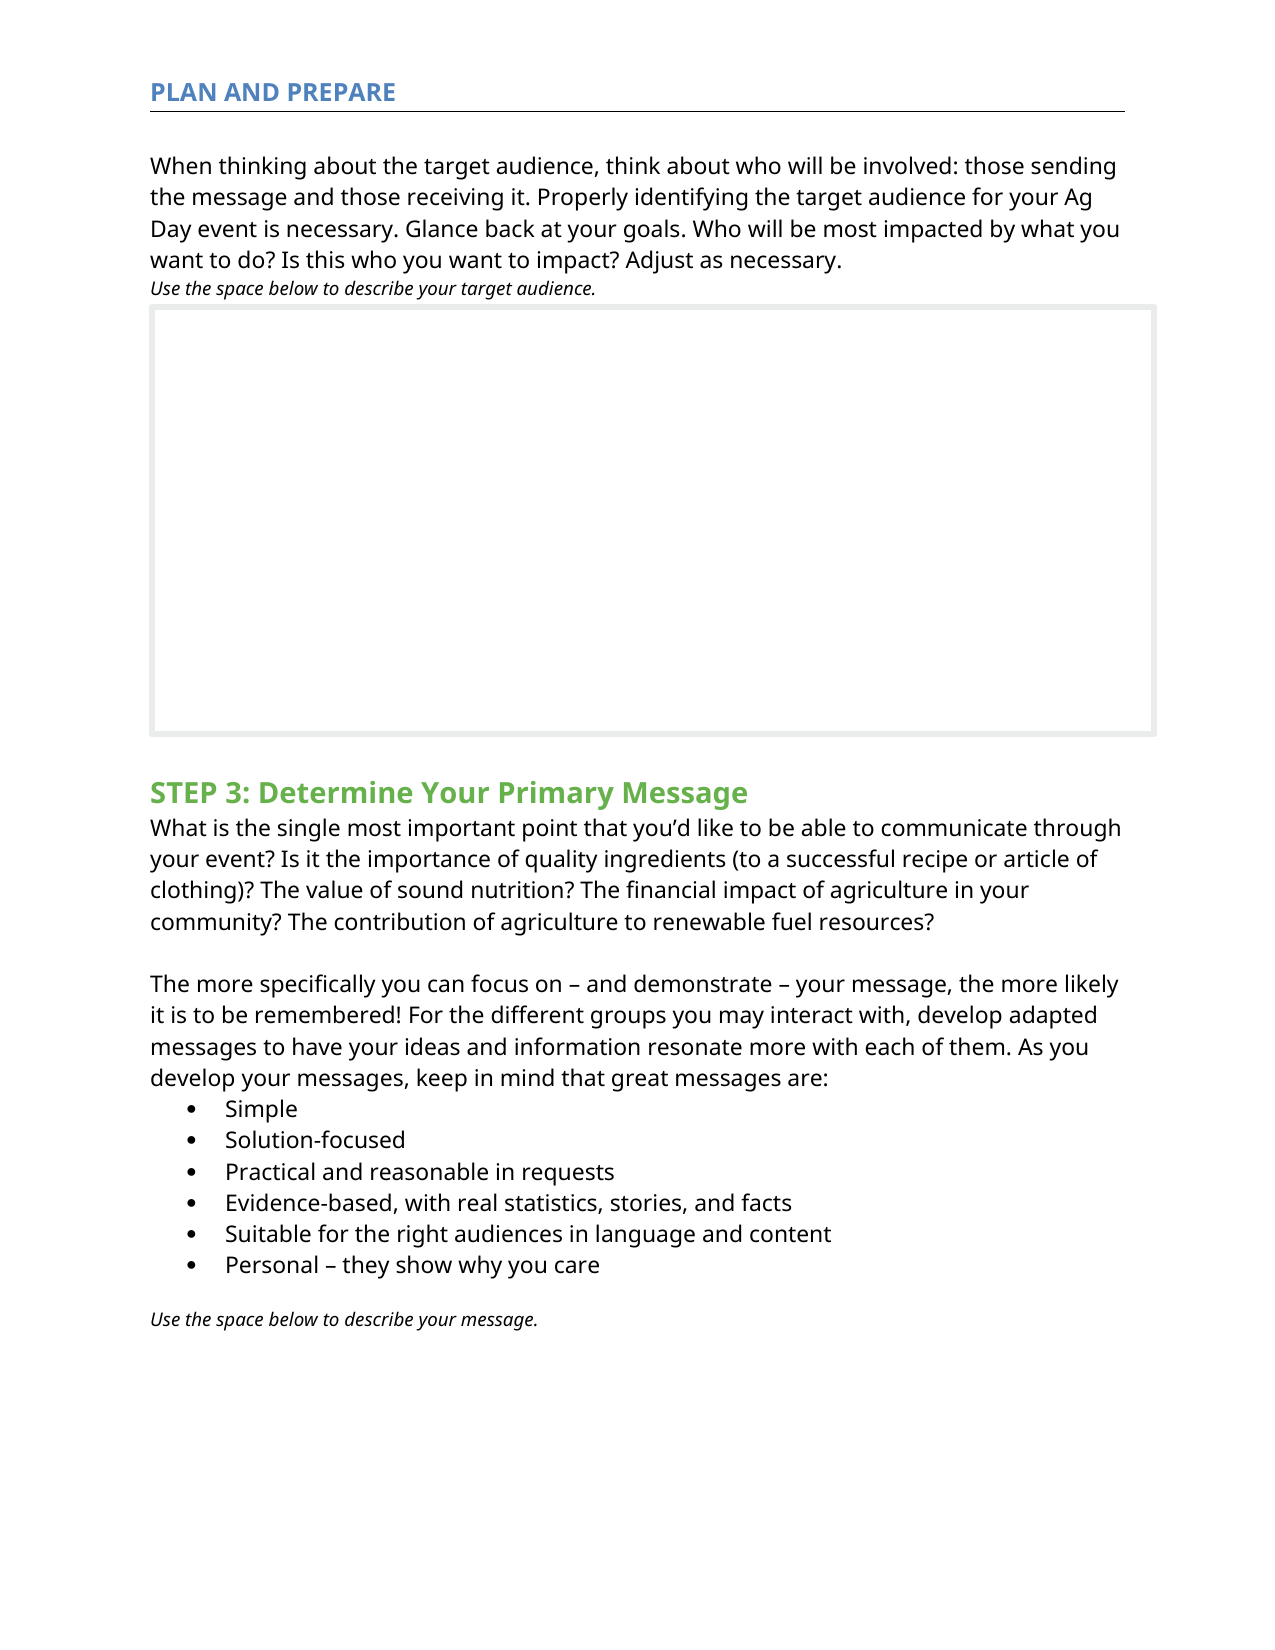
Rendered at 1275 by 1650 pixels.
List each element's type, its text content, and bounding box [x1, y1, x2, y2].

text Use the space below to describe your message. [150, 1306, 1050, 1332]
text The more specifically you can focus on – and demonstrate – your message, the more likely it is to be remembered! For the different groups you may interact with, develop adapted messages to have your ideas and information resonate more with each of them. As you develop your messages, keep in mind that great messages are: [150, 968, 1125, 1093]
text When thinking about the target audience, think about who will be involved: those sending the message and those receiving it. Properly identifying the target audience for your Ag Day event is necessary. Glance back at your goals. Who will be most impacted by what you want to do? Is this who you want to impact? Adjust as necessary. [150, 150, 1125, 275]
list Practical and reasonable in requests [187, 1156, 1050, 1187]
list Simple [187, 1093, 1050, 1124]
text STEP 3: Determine Your Primary Message [150, 772, 1125, 812]
list Evidence-based, with real statistics, stories, and facts [187, 1187, 1050, 1218]
text What is the single most important point that you’d like to be able to communicate through your event? Is it the importance of quality ingredients (to a successful recipe or article of clothing)? The value of sound nutrition? The financial impact of agriculture in your community? The contribution of agriculture to renewable fuel resources? [150, 812, 1125, 937]
list Solution-focused [187, 1124, 1050, 1156]
text Use the space below to describe your target audience. [150, 275, 1125, 301]
list Personal – they show why you care [187, 1249, 1050, 1281]
list Suitable for the right audiences in language and content [187, 1218, 1050, 1249]
